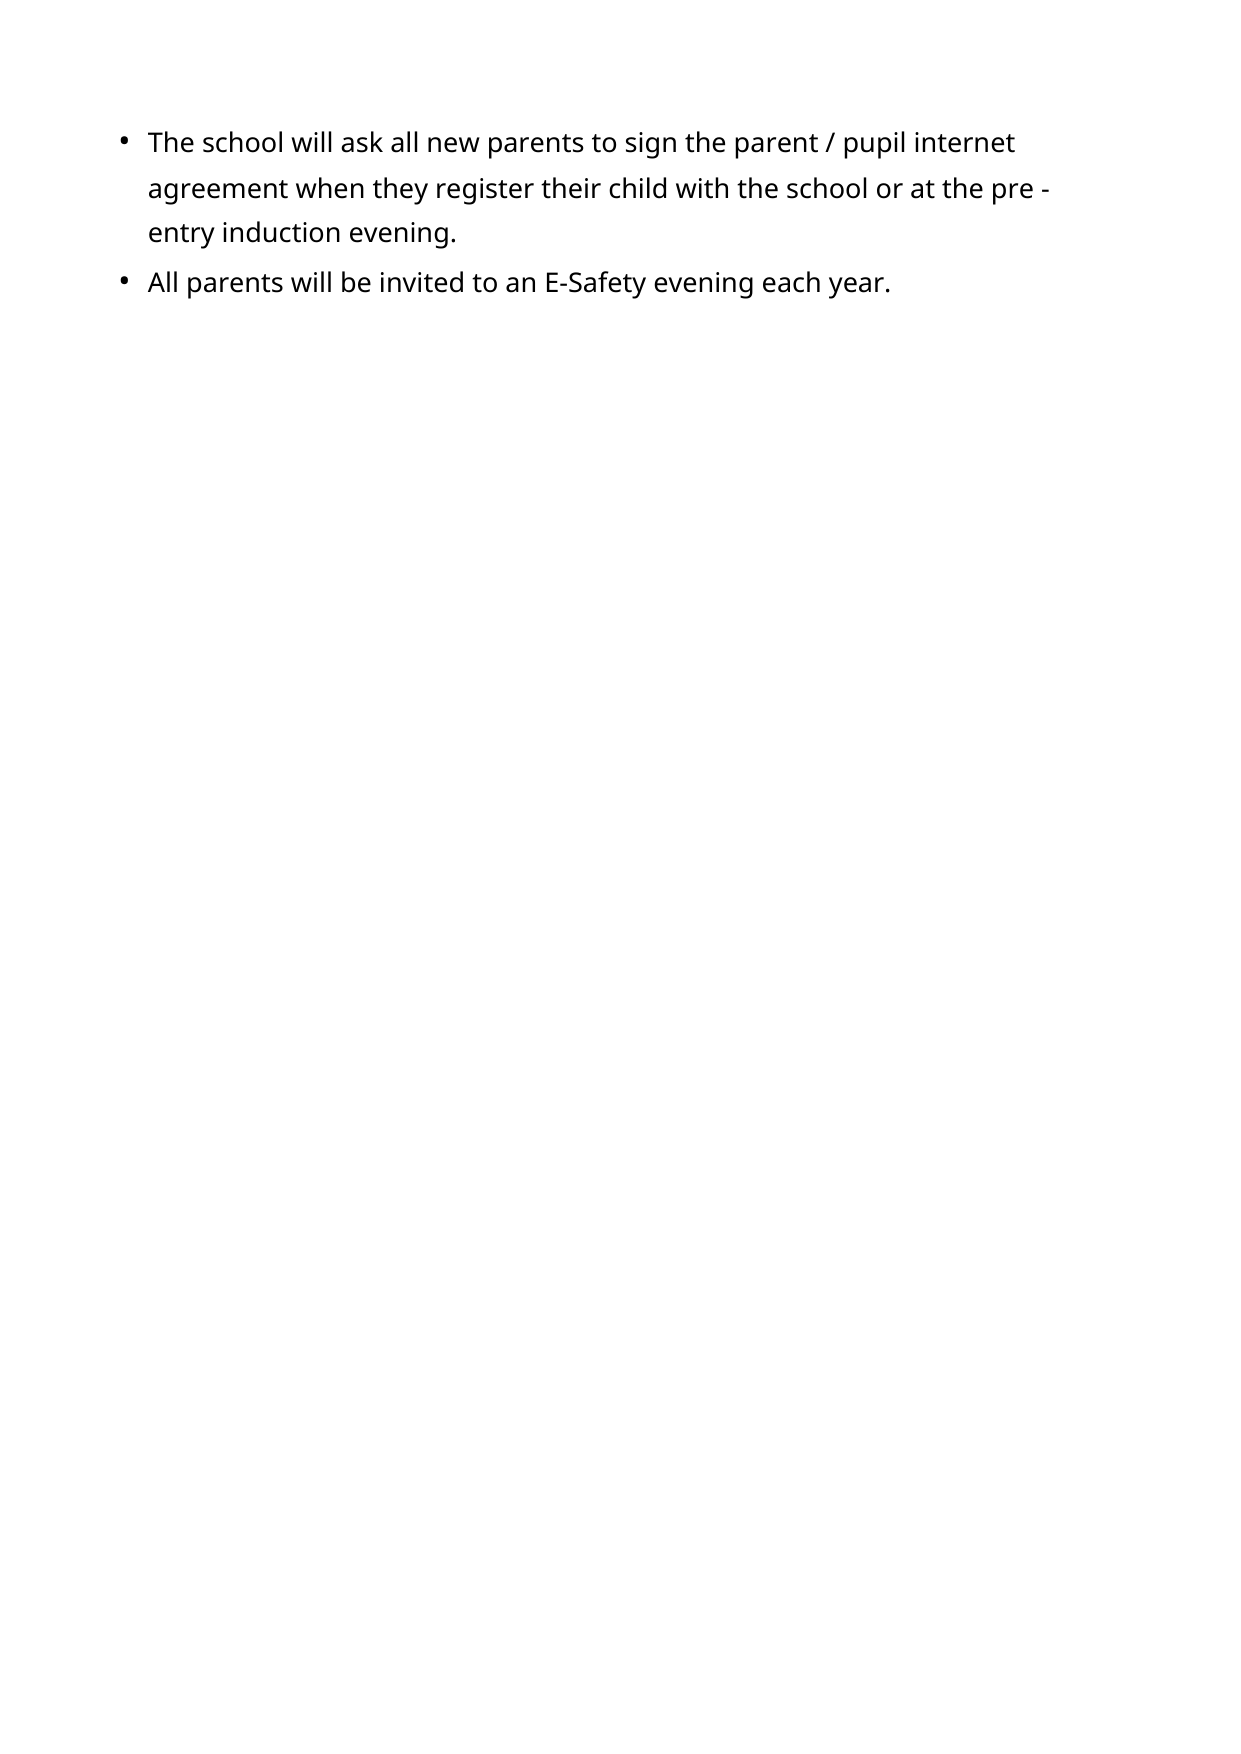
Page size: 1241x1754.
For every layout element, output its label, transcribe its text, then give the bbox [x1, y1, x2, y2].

list All parents will be invited to an E-Safety evening each year. [118, 258, 1122, 302]
list The school will ask all new parents to sign the parent / pupil internet agreement when they register their child with the school or at the pre - entry induction evening. [118, 118, 1122, 250]
